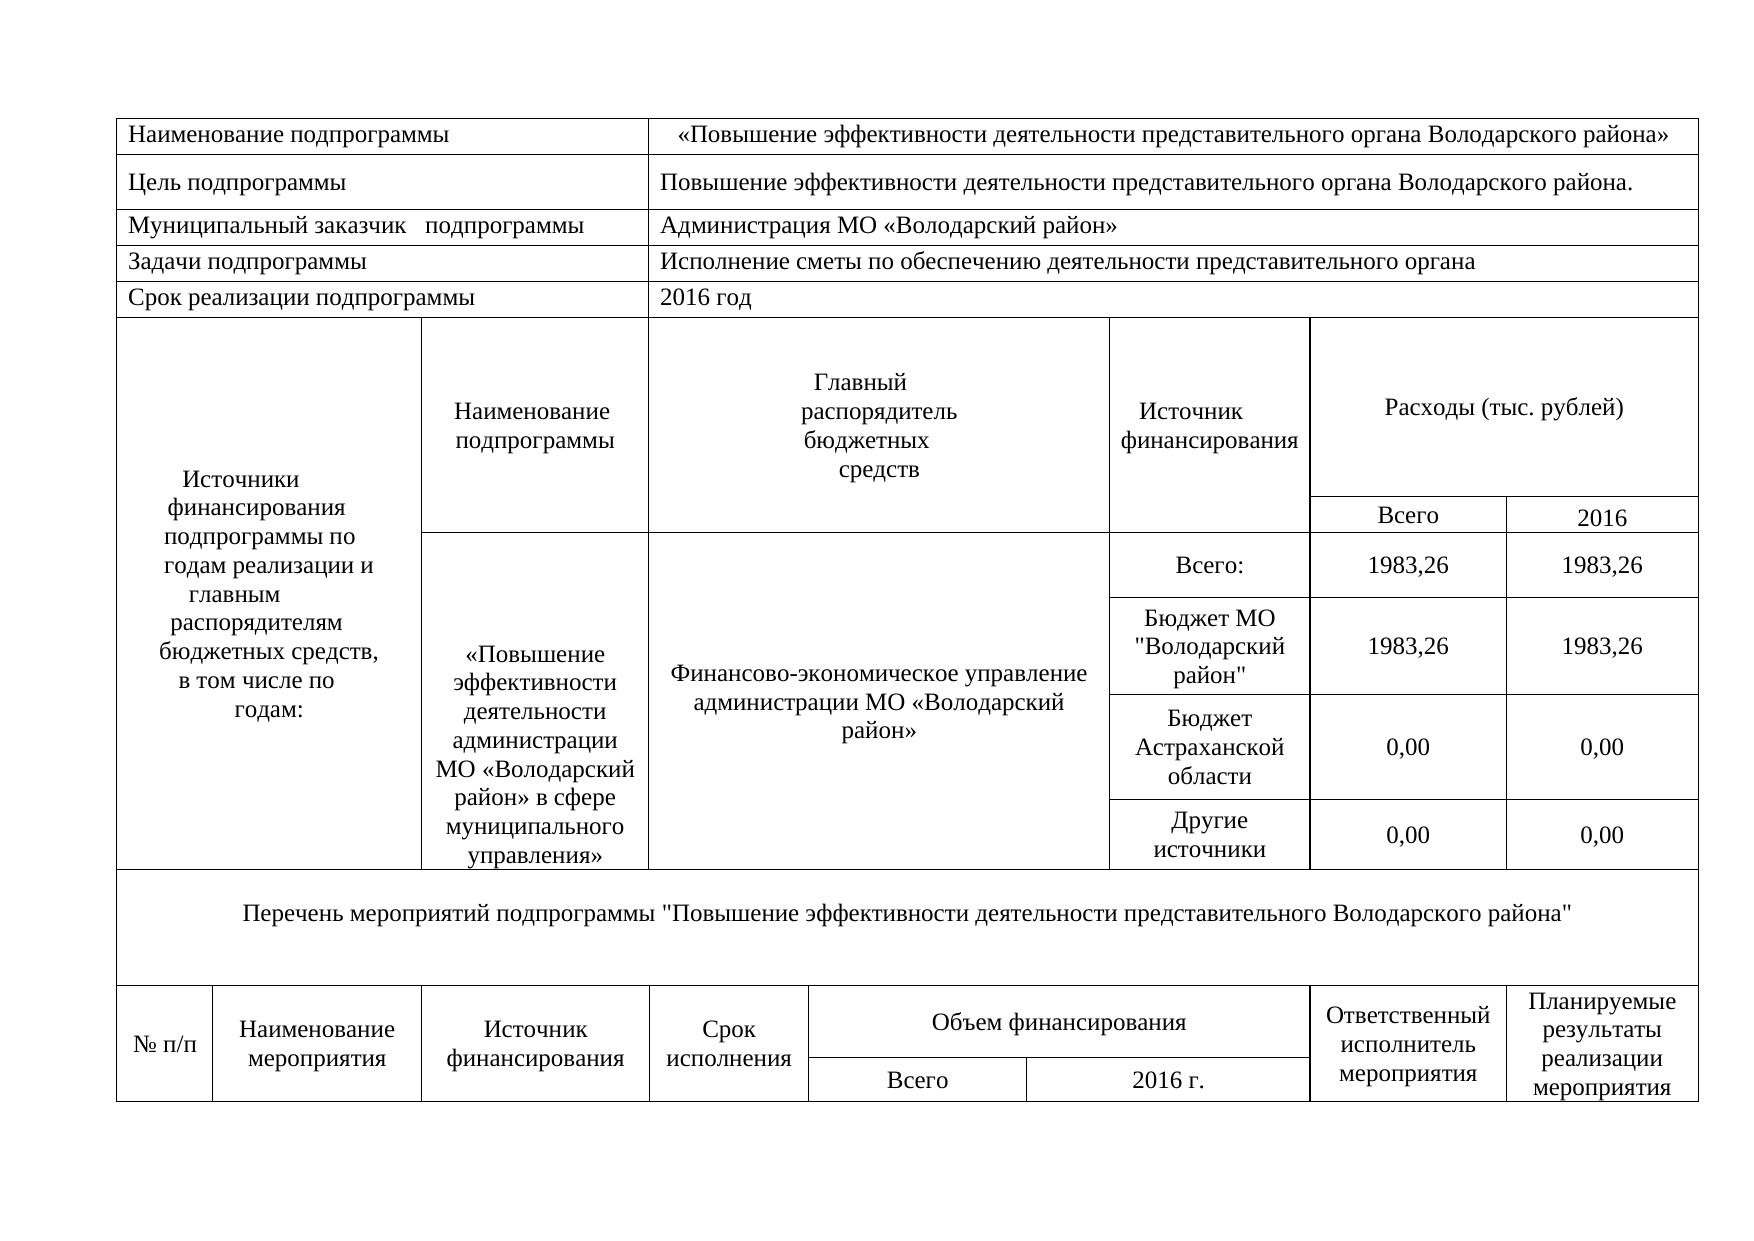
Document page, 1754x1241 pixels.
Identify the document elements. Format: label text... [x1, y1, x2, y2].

table_cell 1983,26 [1507, 533, 1698, 597]
table_header Наименование подпрограммы [117, 119, 648, 154]
table_cell Всего [809, 1058, 1026, 1101]
table_cell Главный распорядитель бюджетных средств [649, 318, 1109, 532]
table_cell Перечень мероприятий подпрограммы "Повышение эффективности деятельности представительного Володарского района" [117, 870, 1698, 985]
table_cell Срок реализации подпрограммы [117, 282, 648, 317]
table_cell 2016 [1507, 497, 1698, 532]
table_cell Расходы (тыс. рублей) [1311, 318, 1698, 496]
table_cell «Повышение эффективности деятельности администрации МО «Володарский район» в сфере муниципального управления» [422, 533, 648, 869]
table_cell Всего: [1110, 533, 1309, 597]
table_cell Цель подпрограммы [117, 155, 648, 209]
table_cell Другие источники [1110, 800, 1309, 869]
table_cell 0,00 [1311, 800, 1506, 869]
table_cell 1983,26 [1311, 533, 1506, 597]
table_cell Муниципальный заказчик подпрограммы [117, 210, 648, 245]
table_cell 1983,26 [1507, 598, 1698, 694]
table_cell 0,00 [1507, 800, 1698, 869]
table_cell Объем финансирования [809, 986, 1309, 1057]
table_cell Источник финансирования [1110, 318, 1309, 532]
table_cell Администрация МО «Володарский район» [649, 210, 1698, 245]
table_cell 2016 год [649, 282, 1698, 317]
table_cell Всего [1311, 497, 1506, 532]
table_cell № п/п [117, 986, 212, 1101]
table_header «Повышение эффективности деятельности представительного органа Володарского района» [649, 119, 1698, 154]
table_cell Планируемые результаты реализации мероприятия [1507, 986, 1698, 1101]
table_cell Наименование подпрограммы [422, 318, 648, 532]
table_cell Срок исполнения [650, 986, 808, 1101]
table_cell Повышение эффективности деятельности представительного органа Володарского района. [649, 155, 1698, 209]
table_cell 0,00 [1311, 695, 1506, 798]
table_cell Ответственный исполнитель мероприятия [1311, 986, 1506, 1101]
table_cell Бюджет Астраханской области [1110, 695, 1309, 798]
table_cell 0,00 [1507, 695, 1698, 798]
table_cell Источник финансирования [422, 986, 649, 1101]
table_cell Бюджет МО "Володарский район" [1110, 598, 1309, 694]
table_cell 1983,26 [1311, 598, 1506, 694]
table_cell Наименование мероприятия [213, 986, 421, 1101]
table_cell Финансово-экономическое управление администрации МО «Володарский район» [649, 533, 1109, 869]
table_cell 2016 г. [1027, 1058, 1309, 1101]
table_cell Задачи подпрограммы [117, 246, 648, 281]
table_cell Исполнение сметы по обеспечению деятельности представительного органа [649, 246, 1698, 281]
table_cell Источники финансирования подпрограммы по годам реализации и главным распорядителям бюджетных средств, в том числе по годам: [117, 318, 421, 869]
